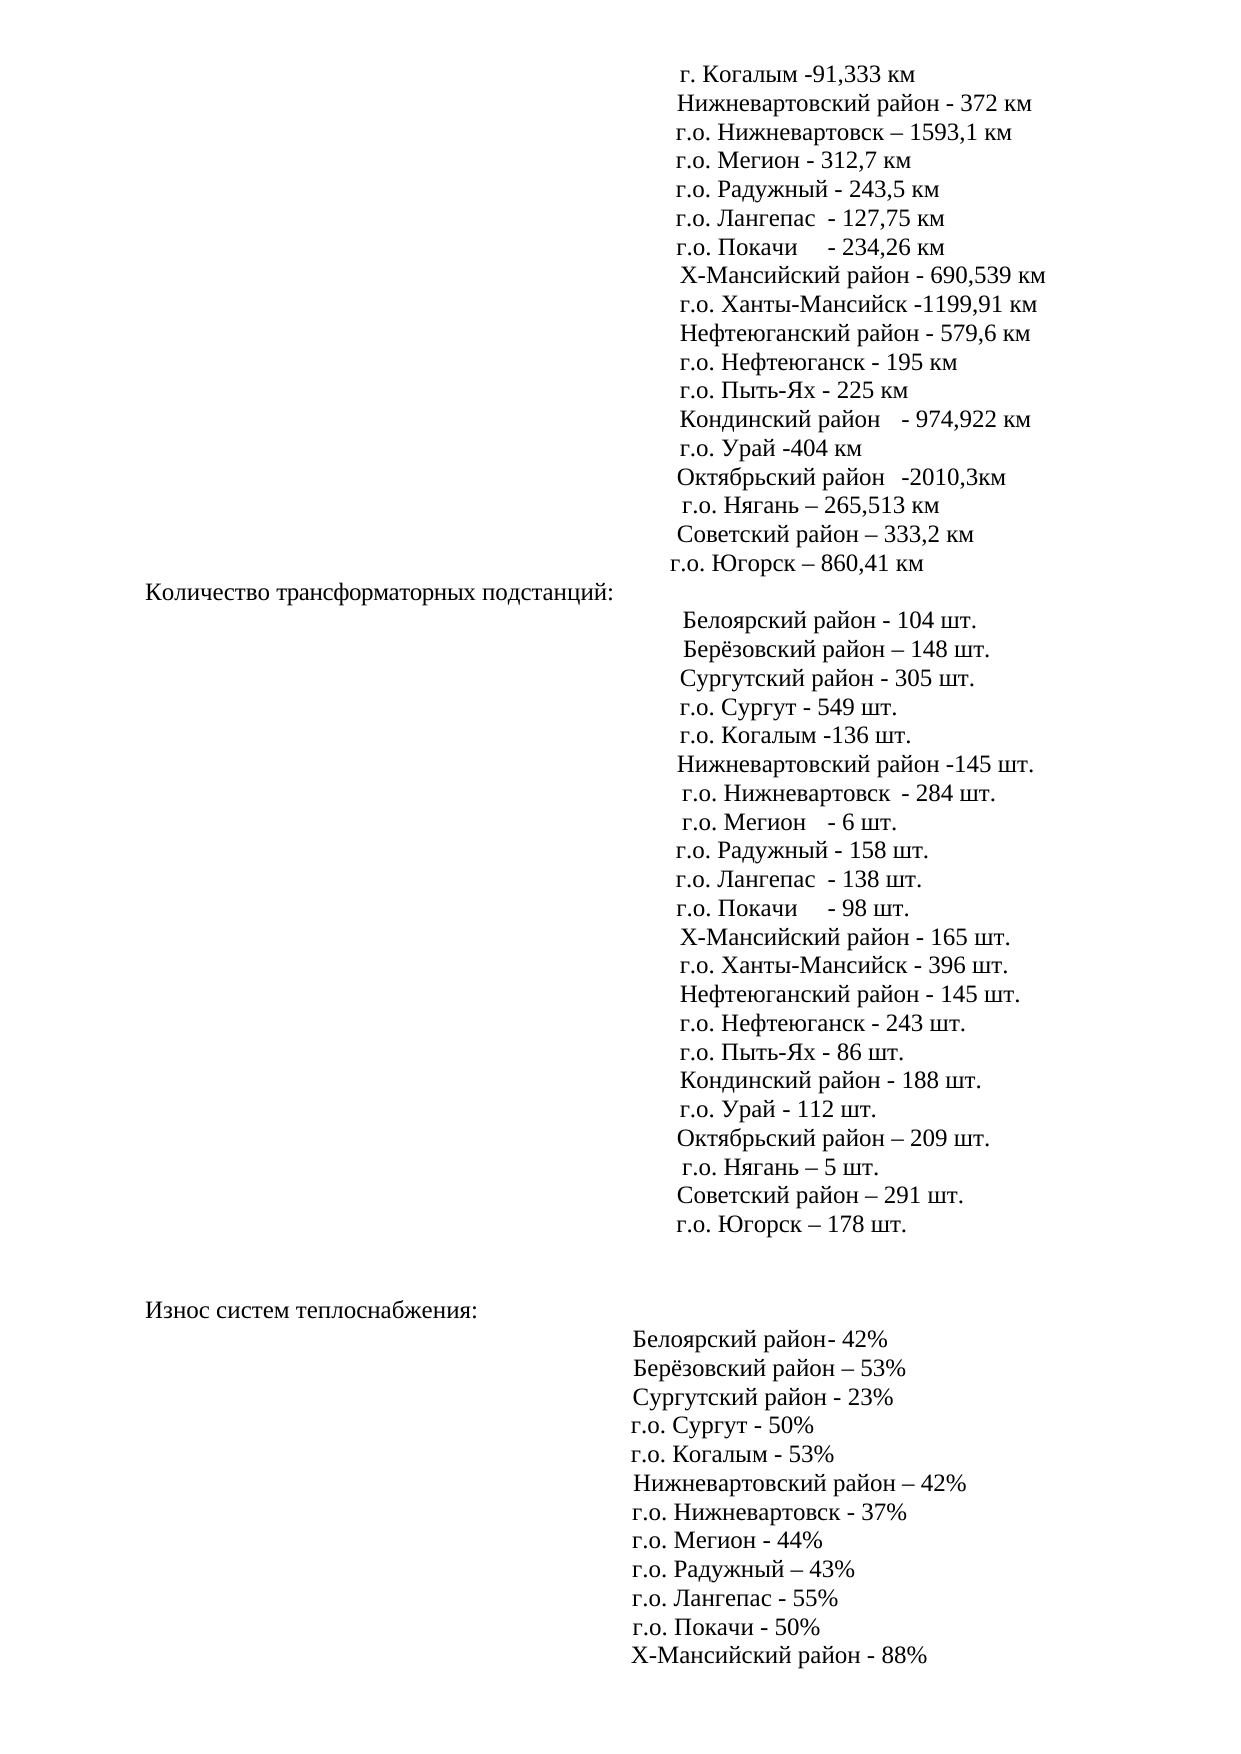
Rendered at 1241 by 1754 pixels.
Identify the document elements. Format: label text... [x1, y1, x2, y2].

text г.о. Ханты-Мансийск - 396 шт. [606, 950, 1181, 979]
text г.о. Мегион - 6 шт. [163, 807, 1181, 835]
text г.о. Когалым - 53% [606, 1439, 1181, 1468]
text Нижневартовский район -145 шт. [89, 749, 1181, 778]
text Сургутский район - 305 шт. [163, 663, 1181, 692]
text г.о. Нижневартовск – 1593,1 км [163, 117, 1181, 145]
text г.о. Нижневартовск - 284 шт. [163, 778, 1181, 807]
text Советский район – 291 шт. [384, 1180, 1181, 1209]
text Х-Мансийский район - 88% [89, 1640, 1181, 1669]
text Нижневартовский район – 42% [89, 1468, 1181, 1497]
text г.о. Пыть-Ях - 86 шт. [606, 1037, 1181, 1065]
text Кондинский район - 974,922 км [89, 404, 1181, 433]
text г.о. Мегион - 44% [163, 1525, 1181, 1554]
text Х-Мансийский район - 690,539 км [163, 260, 1181, 289]
text г.о. Радужный - 243,5 км [163, 174, 1181, 203]
text Нефтеюганский район - 579,6 км [163, 318, 1181, 347]
text г.о. Югорск – 860,41 км [89, 548, 1181, 577]
text Износ систем теплоснабжения: [89, 1295, 1181, 1324]
text г.о. Ханты-Мансийск -1199,91 км [606, 289, 1181, 318]
text г.о. Радужный - 158 шт. [163, 835, 1181, 864]
text г.о. Нефтеюганск - 243 шт. [606, 1008, 1181, 1037]
text г. Когалым -91,333 км [606, 59, 1181, 88]
text Сургутский район - 23% [89, 1382, 1181, 1410]
text г.о. Мегион - 312,7 км [163, 145, 1181, 174]
text Берёзовский район – 148 шт. [89, 634, 1181, 663]
text Белоярский район - 104 шт. [89, 605, 1181, 634]
text Октябрьский район -2010,3км г.о. Нягань – 265,513 км [384, 462, 1181, 519]
text г.о. Югорск – 178 шт. [89, 1209, 1181, 1238]
text Кондинский район - 188 шт. [606, 1065, 1181, 1094]
text Нефтеюганский район - 145 шт. [163, 979, 1181, 1008]
text г.о. Покачи - 50% [89, 1612, 1181, 1640]
text г.о. Пыть-Ях - 225 км [606, 375, 1181, 404]
text г.о. Сургут - 549 шт. [606, 692, 1181, 720]
text Советский район – 333,2 км [384, 519, 1181, 548]
text г.о. Покачи - 234,26 км [89, 232, 1181, 260]
text Нижневартовский район - 372 км [89, 88, 1181, 117]
text г.о. Покачи - 98 шт. [89, 893, 1181, 922]
text г.о. Когалым -136 шт. [606, 720, 1181, 749]
text г.о. Урай - 112 шт. [606, 1094, 1181, 1123]
text Количество трансформаторных подстанций: [89, 577, 1181, 605]
text г.о. Урай -404 км [606, 433, 1181, 462]
text г.о. Сургут - 50% [606, 1410, 1181, 1439]
text г.о. Лангепас - 127,75 км [163, 203, 1181, 232]
text г.о. Радужный – 43% [163, 1554, 1181, 1583]
text г.о. Нефтеюганск - 195 км [606, 347, 1181, 375]
text Х-Мансийский район - 165 шт. [163, 922, 1181, 950]
text г.о. Лангепас - 138 шт. [163, 864, 1181, 893]
text г.о. Нижневартовск - 37% [163, 1497, 1181, 1525]
text Октябрьский район – 209 шт. г.о. Нягань – 5 шт. [384, 1123, 1181, 1180]
text Берёзовский район – 53% [89, 1353, 1181, 1382]
text Белоярский район - 42% [89, 1324, 1181, 1353]
text г.о. Лангепас - 55% [163, 1583, 1181, 1612]
